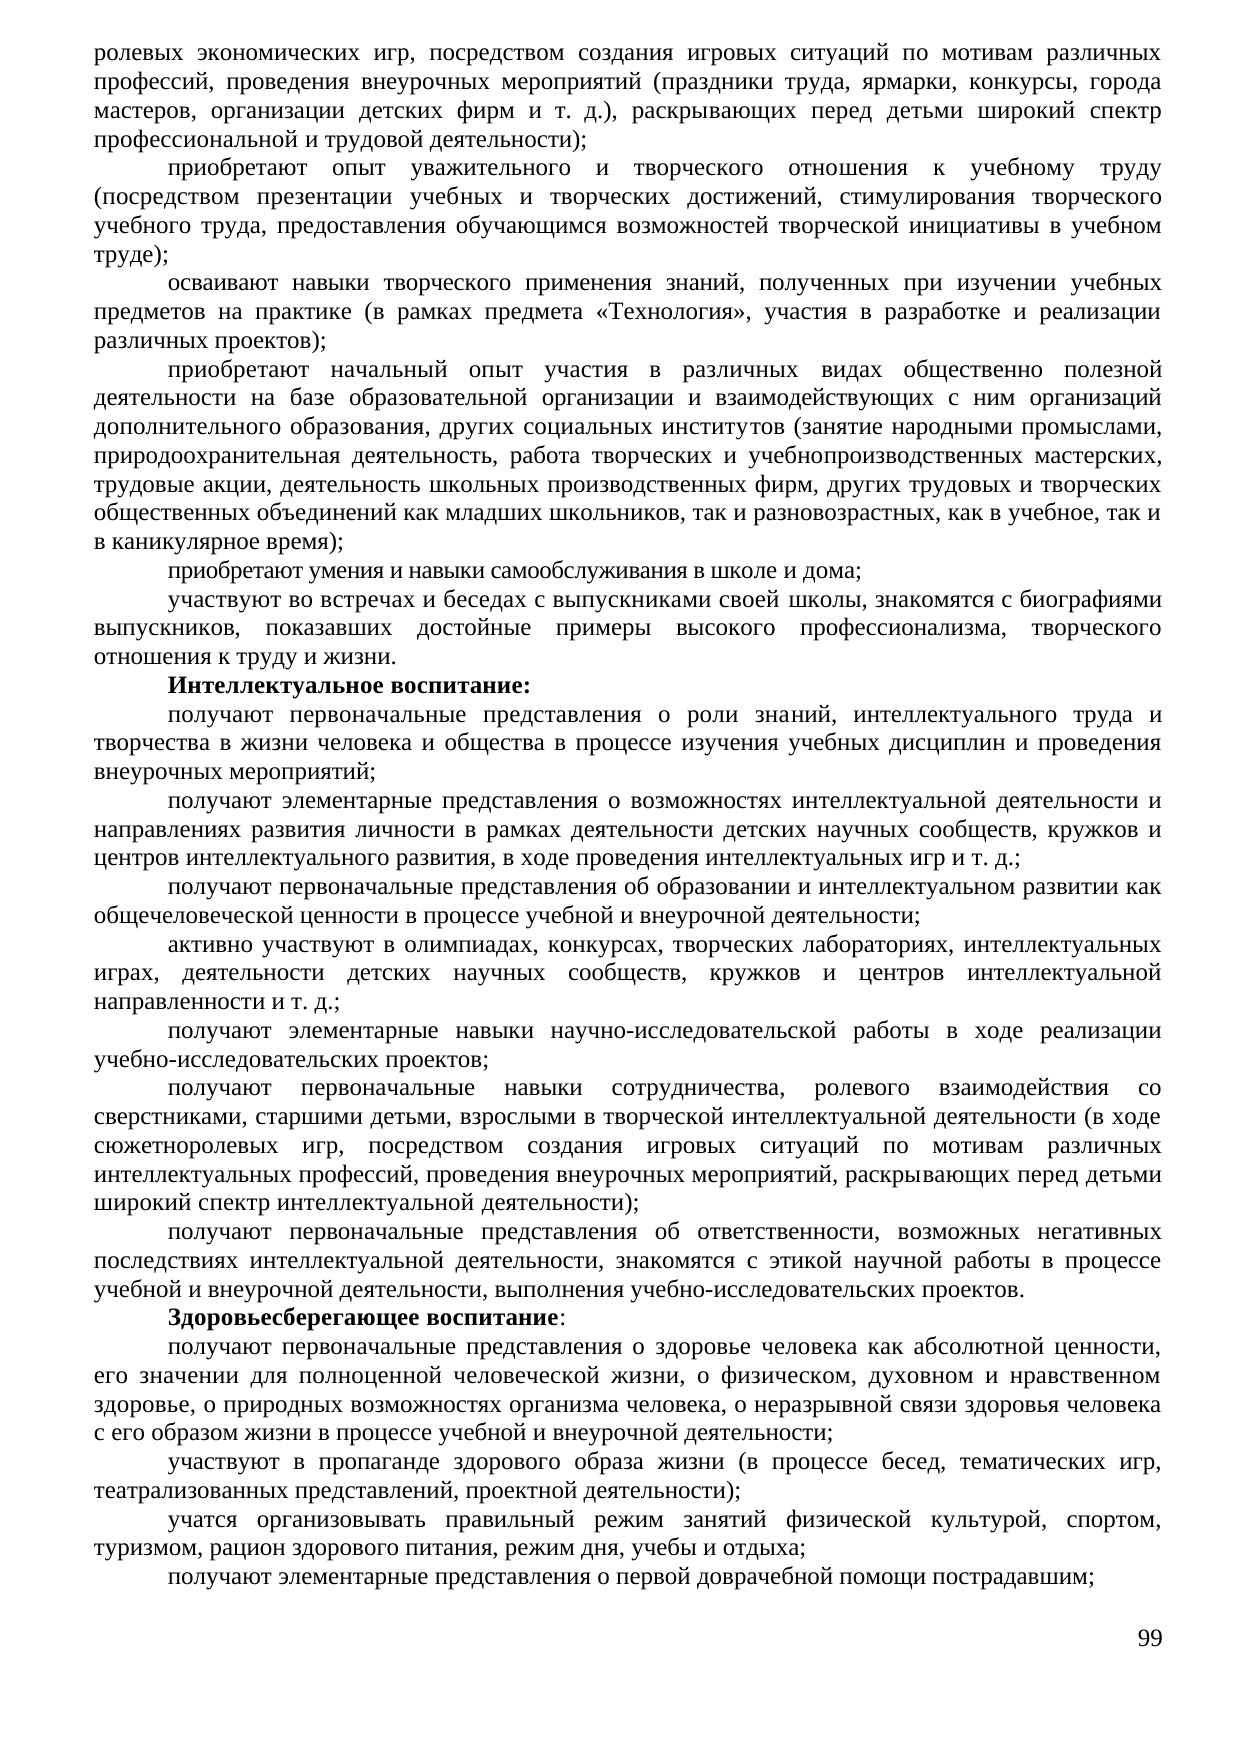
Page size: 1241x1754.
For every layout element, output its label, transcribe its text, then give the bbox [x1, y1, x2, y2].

text получают первоначальные навыки сотрудничества, ролевого взаимодействия со сверстниками, старшими детьми, взрослыми в творческой интеллектуальной деятельности (в ходе сюжетно­ролевых игр, посредством создания игровых ситуаций по мотивам различных интеллектуальных профессий, проведения внеурочных мероприятий, раскрывающих перед детьми широкий спектр интеллектуальной деятельности); [94, 1072, 1162, 1216]
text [94, 37, 1162, 152]
text получают первоначальные представления о роли знаний, интеллектуального труда и творчества в жизни человека и общества в процессе изучения учебных дисциплин и проведения внеурочных мероприятий; [94, 699, 1162, 785]
text участвуют во встречах и беседах с выпускниками своей школы, знакомятся с биографиями выпускников, показавших достойные примеры высокого профессионализма, творческого отношения к труду и жизни. [94, 584, 1162, 670]
text приобретают опыт уважительного и творческого отношения к учебному труду (посредством презентации учебных и творческих достижений, стимулирования творческого учебного труда, предоставления обучающимся возможностей творческой инициативы в учебном труде); [94, 152, 1162, 267]
text приобретают умения и навыки самообслуживания в школе и дома; [94, 555, 1162, 584]
text Здоровьесберегающее воспитание: [94, 1302, 1162, 1331]
text участвуют в пропаганде здорового образа жизни (в процессе бесед, тематических игр, театрализованных представлений, проектной деятельности); [94, 1446, 1162, 1504]
text учатся организовывать правильный режим занятий физической культурой, спортом, туризмом, рацион здорового питания, режим дня, учебы и отдыха; [94, 1504, 1162, 1561]
text приобретают начальный опыт участия в различных видах общественно полезной деятельности на базе образовательной организации и взаимодействующих с ним организаций дополнительного образования, других социальных институтов (занятие народными промыслами, природоохранительная деятельность, работа творческих и учебно­производственных мастерских, трудовые акции, деятельность школьных производственных фирм, других трудовых и творческих общественных объединений как младших школьников, так и разновозрастных, как в учебное, так и в каникулярное время); [94, 354, 1162, 555]
text активно участвуют в олимпиадах, конкурсах, творческих лабораториях, интеллектуальных играх, деятельности детских научных сообществ, кружков и центров интеллектуальной направленности и т. д.; [94, 929, 1162, 1015]
text получают первоначальные представления об образовании и интеллектуальном развитии как общечеловеческой ценности в процессе учебной и внеурочной деятельности; [94, 871, 1162, 929]
text осваивают навыки творческого применения знаний, полученных при изучении учебных предметов на практике (в рамках предмета «Технология», участия в разработке и реализации различных проектов); [94, 267, 1162, 354]
text получают элементарные навыки научно-исследовательской работы в ходе реализации учебно-исследовательских проектов; [94, 1015, 1162, 1072]
text получают первоначальные представления о здоровье человека как абсолютной ценности, его значении для полноценной человеческой жизни, о физическом, духовном и нравственном здоровье, о природных возможностях организма человека, о неразрывной связи здоровья человека с его образом жизни в процессе учебной и внеурочной деятельности; [94, 1331, 1162, 1446]
text Интеллектуальное воспитание: [94, 670, 1162, 699]
text получают элементарные представления о возможностях интеллектуальной деятельности и направлениях развития личности в рамках деятельности детских научных сообществ, кружков и центров интеллектуального развития, в ходе проведения интеллектуальных игр и т. д.; [94, 785, 1162, 871]
text получают первоначальные представления об ответственности, возможных негативных последствиях интеллектуальной деятельности, знакомятся с этикой научной работы в процессе учебной и внеурочной деятельности, выполнения учебно-исследовательских проектов. [94, 1216, 1162, 1302]
text получают элементарные представления о первой доврачебной помощи пострадавшим; [94, 1561, 1162, 1590]
